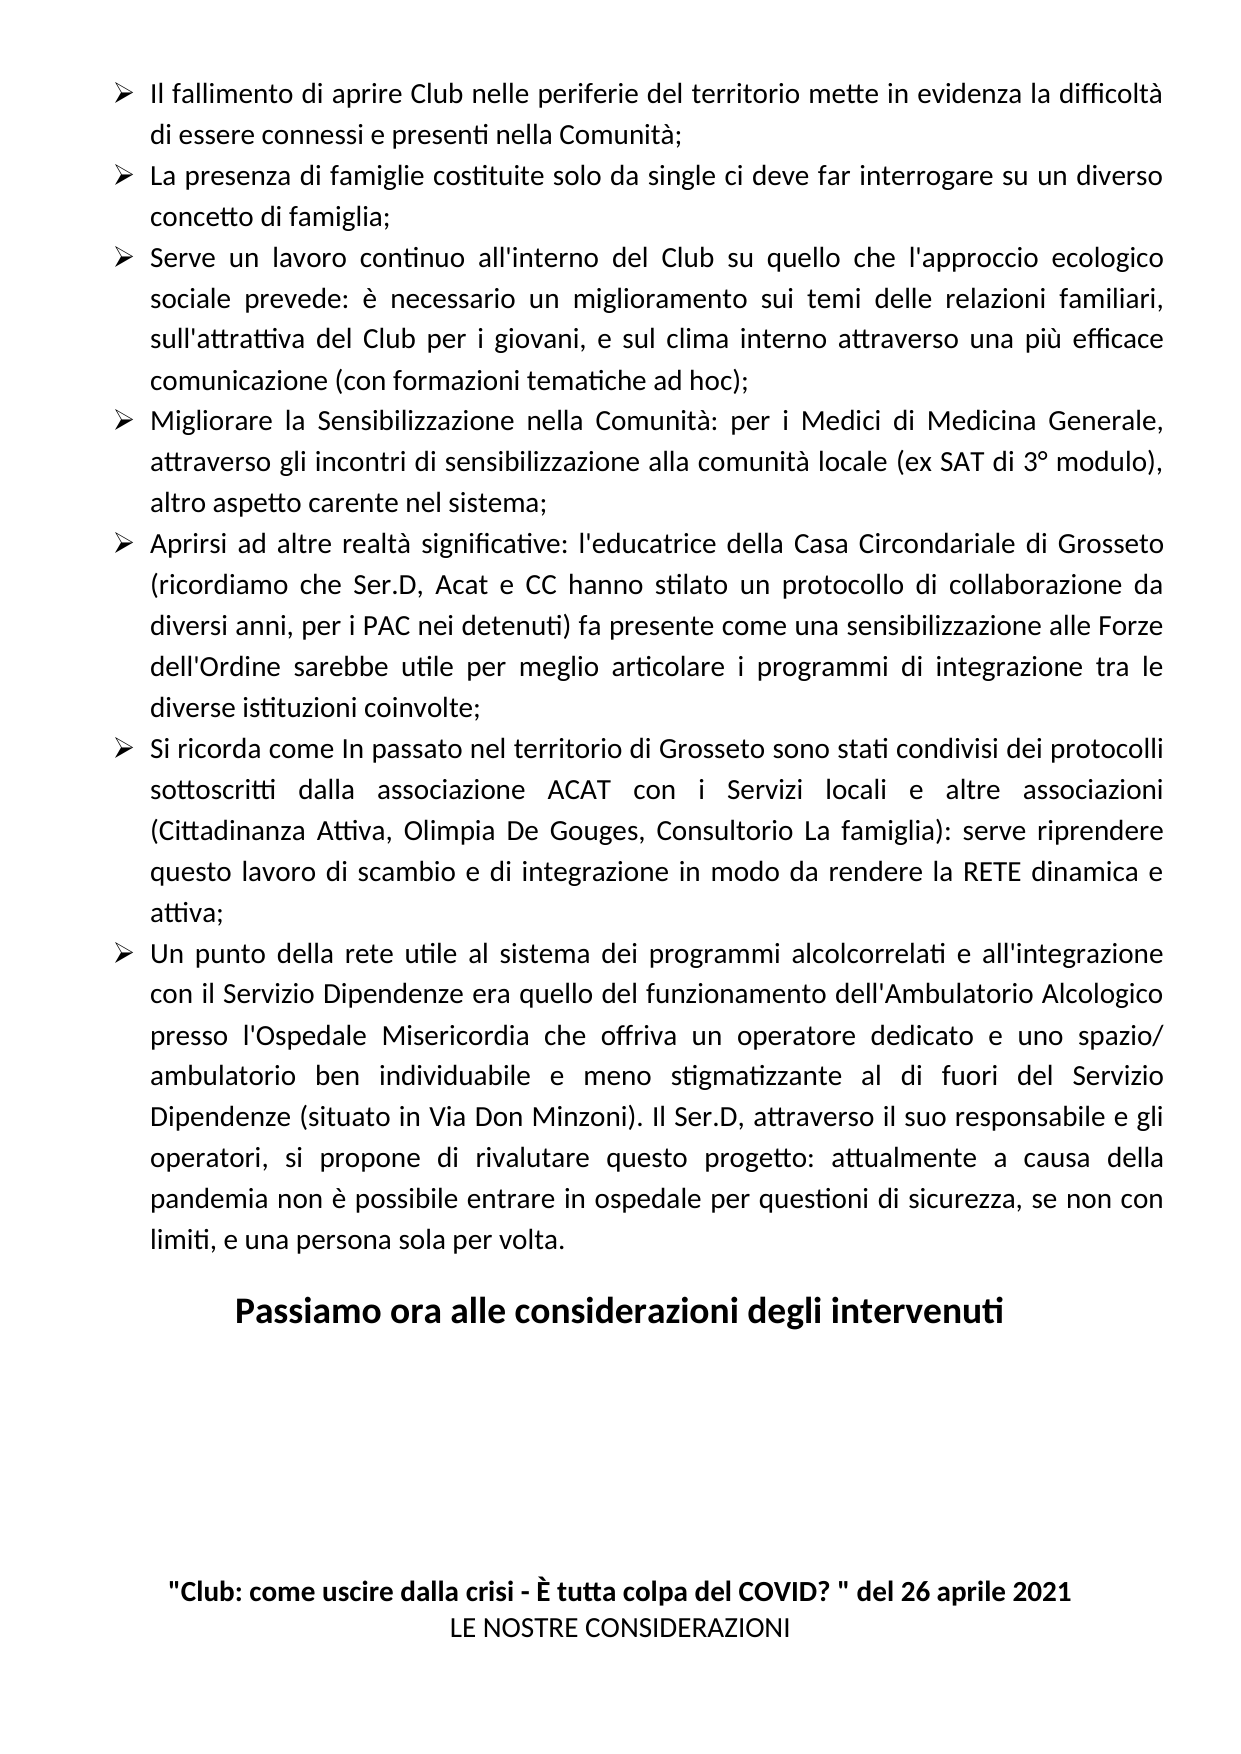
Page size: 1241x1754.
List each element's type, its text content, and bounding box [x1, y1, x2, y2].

text "Club: come uscire dalla crisi - È tutta colpa del COVID? " del 26 aprile 2021 [75, 1573, 1165, 1609]
text Passiamo ora alle considerazioni degli intervenuti [75, 1287, 1165, 1333]
list Il fallimento di aprire Club nelle periferie del territorio mette in evidenza la difficoltà di essere connessi e presenti nella Comunità; [112, 75, 1165, 152]
text LE NOSTRE CONSIDERAZIONI [75, 1609, 1165, 1644]
list La presenza di famiglie costituite solo da single ci deve far interrogare su un diverso concetto di famiglia; [112, 157, 1165, 233]
list Serve un lavoro continuo all'interno del Club su quello che l'approccio ecologico sociale prevede: è necessario un miglioramento sui temi delle relazioni familiari, sull'attrattiva del Club per i giovani, e sul clima interno attraverso una più efficace comunicazione (con formazioni tematiche ad hoc); [112, 239, 1165, 397]
list Si ricorda come In passato nel territorio di Grosseto sono stati condivisi dei protocolli sottoscritti dalla associazione ACAT con i Servizi locali e altre associazioni (Cittadinanza Attiva, Olimpia De Gouges, Consultorio La famiglia): serve riprendere questo lavoro di scambio e di integrazione in modo da rendere la RETE dinamica e attiva; [112, 730, 1165, 929]
list Aprirsi ad altre realtà significative: l'educatrice della Casa Circondariale di Grosseto (ricordiamo che Ser.D, Acat e CC hanno stilato un protocollo di collaborazione da diversi anni, per i PAC nei detenuti) fa presente come una sensibilizzazione alle Forze dell'Ordine sarebbe utile per meglio articolare i programmi di integrazione tra le diverse istituzioni coinvolte; [112, 525, 1165, 725]
list Un punto della rete utile al sistema dei programmi alcolcorrelati e all'integrazione con il Servizio Dipendenze era quello del funzionamento dell'Ambulatorio Alcologico presso l'Ospedale Misericordia che offriva un operatore dedicato e uno spazio/ ambulatorio ben individuabile e meno stigmatizzante al di fuori del Servizio Dipendenze (situato in Via Don Minzoni). Il Ser.D, attraverso il suo responsabile e gli operatori, si propone di rivalutare questo progetto: attualmente a causa della pandemia non è possibile entrare in ospedale per questioni di sicurezza, se non con limiti, e una persona sola per volta. [112, 935, 1165, 1257]
list Migliorare la Sensibilizzazione nella Comunità: per i Medici di Medicina Generale, attraverso gli incontri di sensibilizzazione alla comunità locale (ex SAT di 3° modulo), altro aspetto carente nel sistema; [112, 402, 1165, 520]
